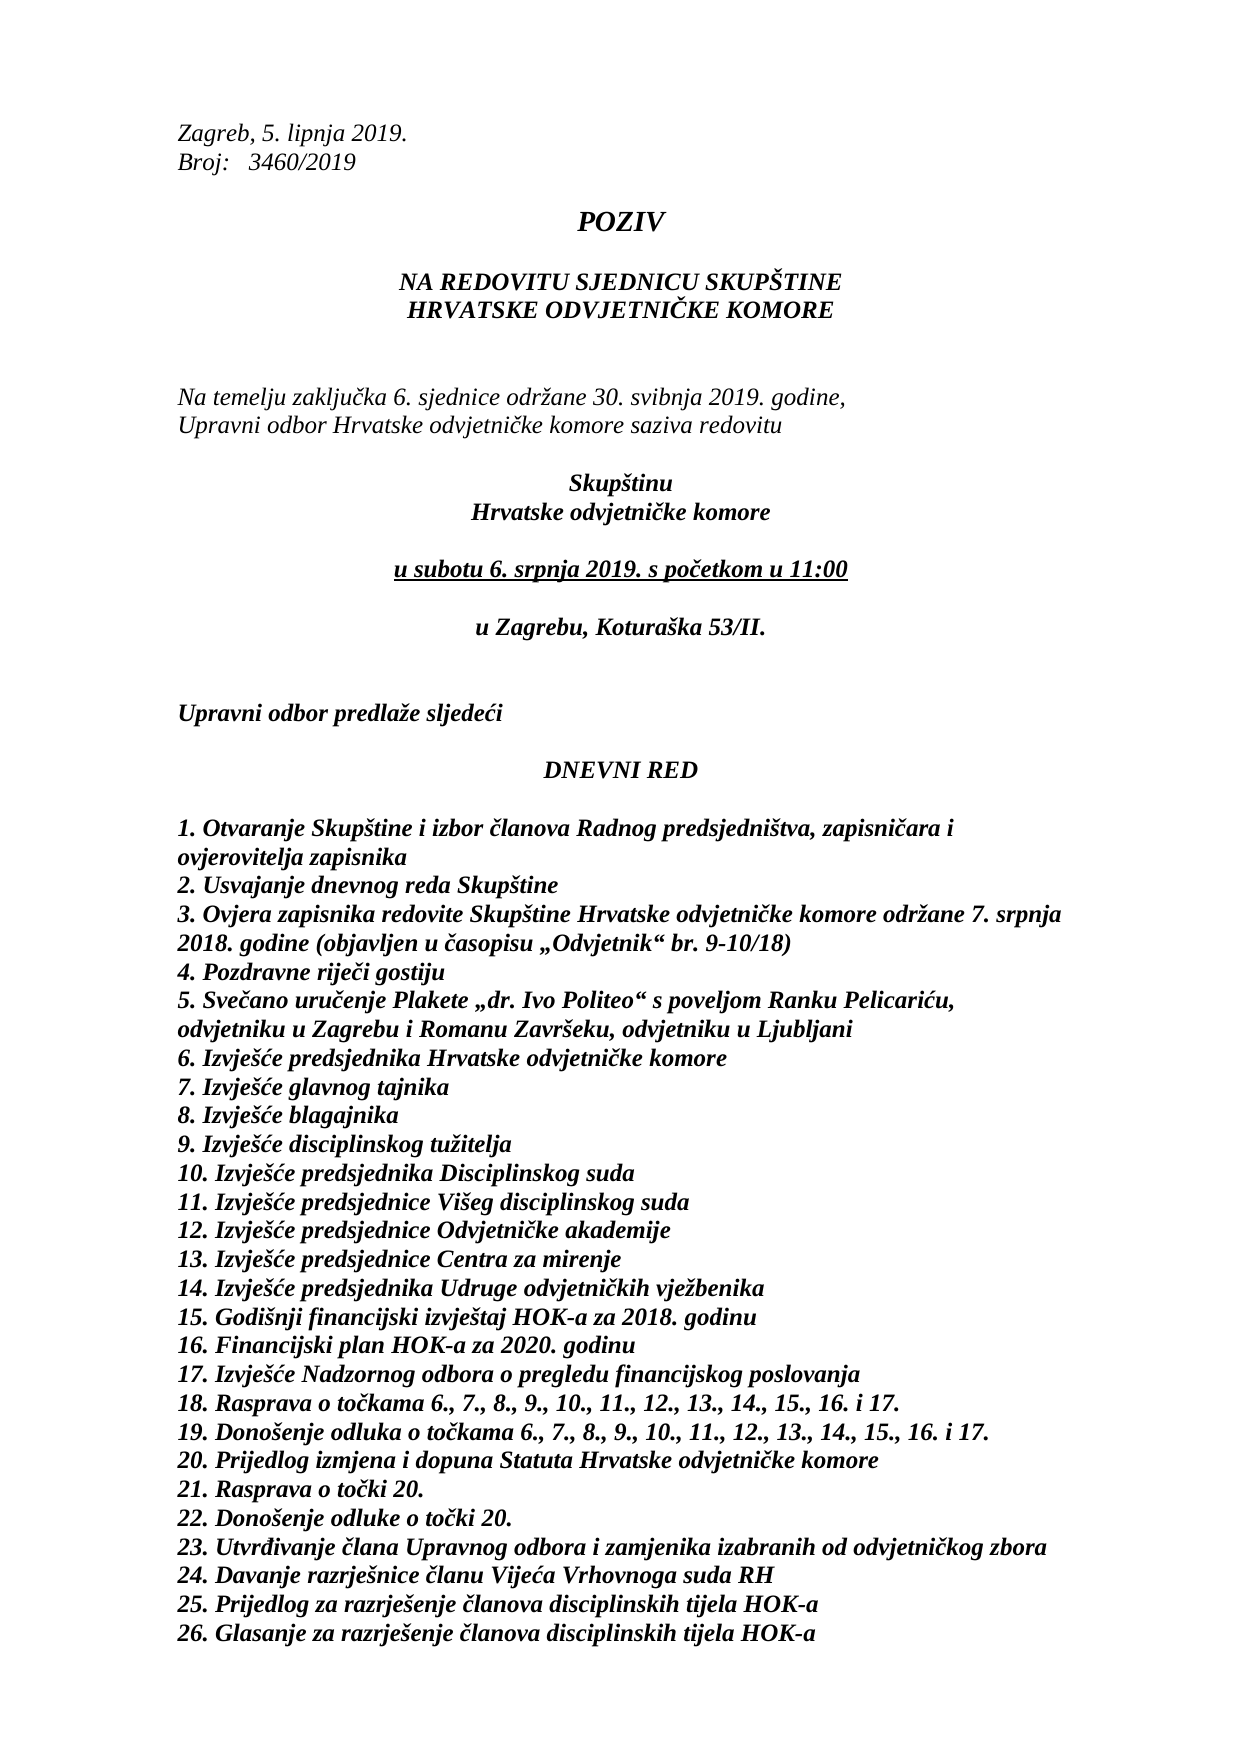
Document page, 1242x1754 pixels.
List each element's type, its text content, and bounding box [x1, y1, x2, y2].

text 9. Izvješće disciplinskog tužitelja [177, 1129, 1064, 1158]
text Skupštinu [177, 468, 1064, 497]
text 24. Davanje razrješnice članu Vijeća Vrhovnoga suda RH [177, 1560, 1064, 1589]
text DNEVNI RED [177, 755, 1064, 784]
text 20. Prijedlog izmjena i dopuna Statuta Hrvatske odvjetničke komore [177, 1445, 1064, 1474]
text 21. Rasprava o točki 20. [177, 1474, 1064, 1503]
text 2. Usvajanje dnevnog reda Skupštine [177, 870, 1064, 899]
text Na temelju zaključka 6. sjednice održane 30. svibnja 2019. godine, [177, 382, 989, 410]
text u Zagrebu, Koturaška 53/II. [177, 612, 1064, 640]
text 18. Rasprava o točkama 6., 7., 8., 9., 10., 11., 12., 13., 14., 15., 16. i 17. [177, 1388, 1064, 1417]
text 22. Donošenje odluke o točki 20. [177, 1503, 1064, 1532]
text 7. Izvješće glavnog tajnika [177, 1072, 1064, 1100]
text 14. Izvješće predsjednika Udruge odvjetničkih vježbenika [177, 1273, 1064, 1302]
text 17. Izvješće Nadzornog odbora o pregledu financijskog poslovanja [177, 1359, 1064, 1388]
text 16. Financijski plan HOK-a za 2020. godinu [177, 1330, 1064, 1359]
text Zagreb, 5. lipnja 2019. [177, 118, 1064, 147]
text NA REDOVITU SJEDNICU SKUPŠTINE [177, 267, 1064, 295]
text Upravni odbor Hrvatske odvjetničke komore saziva redovitu [177, 410, 989, 439]
text 25. Prijedlog za razrješenje članova disciplinskih tijela HOK-a [177, 1589, 1064, 1618]
text 1. Otvaranje Skupštine i izbor članova Radnog predsjedništva, zapisničara i ovjerovitelja zapisnika [177, 813, 1064, 870]
text HRVATSKE ODVJETNIČKE KOMORE [177, 295, 1064, 324]
text Hrvatske odvjetničke komore [177, 497, 1064, 525]
text 13. Izvješće predsjednice Centra za mirenje [177, 1244, 1064, 1273]
text 4. Pozdravne riječi gostiju [177, 957, 1064, 985]
text 11. Izvješće predsjednice Višeg disciplinskog suda [177, 1187, 1064, 1215]
text 23. Utvrđivanje člana Upravnog odbora i zamjenika izabranih od odvjetničkog zbora [177, 1532, 1064, 1560]
text u subotu 6. srpnja 2019. s početkom u 11:00 [177, 554, 1064, 583]
text POZIV [177, 204, 1064, 238]
text Upravni odbor predlaže sljedeći [177, 698, 1064, 727]
text 5. Svečano uručenje Plakete „dr. Ivo Politeo“ s poveljom Ranku Pelicariću, odvjetniku u Zagrebu i Romanu Završeku, odvjetniku u Ljubljani [177, 985, 1064, 1043]
text Broj: 3460/2019 [177, 147, 1064, 176]
text 26. Glasanje za razrješenje članova disciplinskih tijela HOK-a [177, 1618, 1004, 1647]
text 19. Donošenje odluka o točkama 6., 7., 8., 9., 10., 11., 12., 13., 14., 15., 16. i 17. [177, 1417, 1064, 1445]
text 12. Izvješće predsjednice Odvjetničke akademije [177, 1215, 1064, 1244]
text 6. Izvješće predsjednika Hrvatske odvjetničke komore [177, 1043, 1064, 1072]
text 8. Izvješće blagajnika [177, 1100, 1064, 1129]
text 10. Izvješće predsjednika Disciplinskog suda [177, 1158, 1064, 1187]
text 15. Godišnji financijski izvještaj HOK-a za 2018. godinu [177, 1302, 1064, 1330]
text 3. Ovjera zapisnika redovite Skupštine Hrvatske odvjetničke komore održane 7. srpnja 2018. godine (objavljen u časopisu „Odvjetnik“ br. 9-10/18) [177, 899, 1063, 957]
